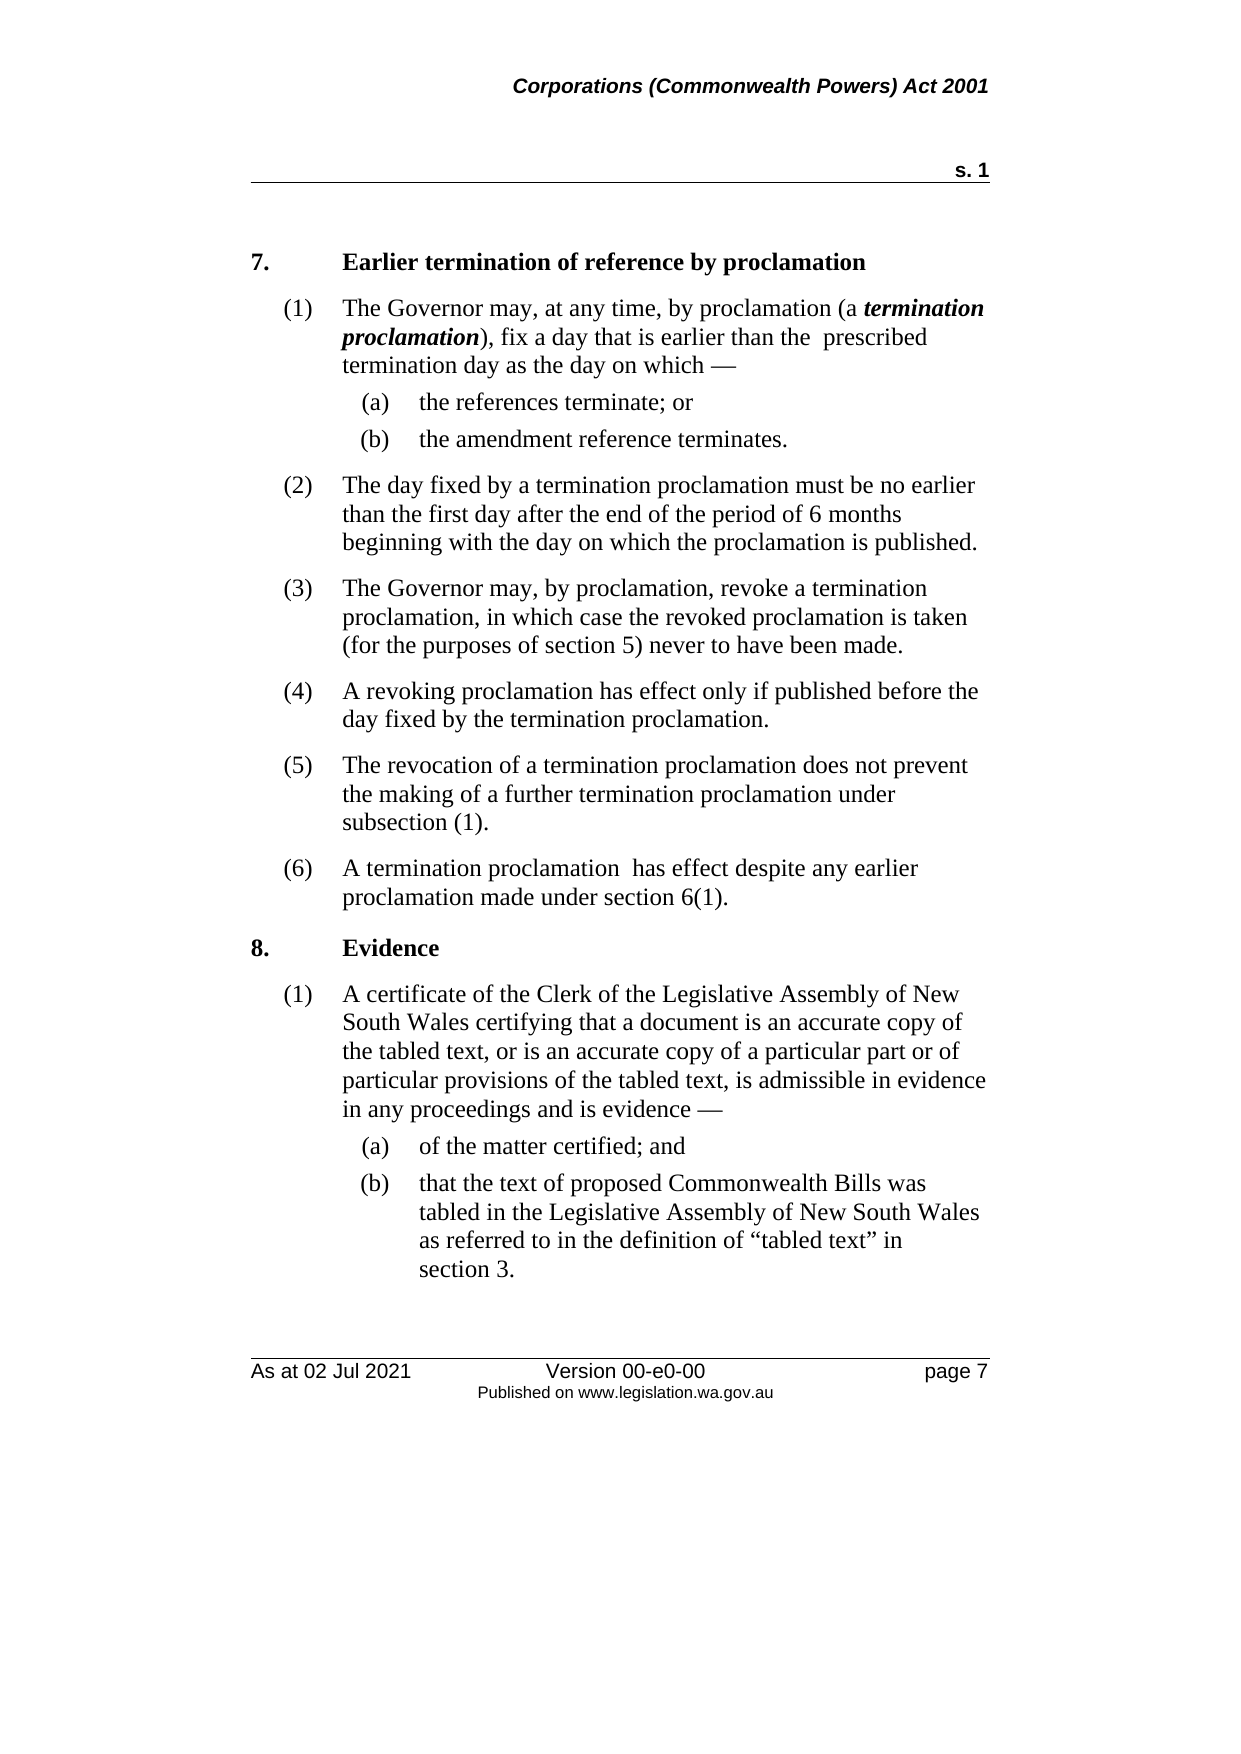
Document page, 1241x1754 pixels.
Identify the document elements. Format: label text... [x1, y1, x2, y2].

text (6) A termination proclamation has effect despite any earlier proclamation made under section 6(1). [251, 853, 990, 910]
text (4) A revoking proclamation has effect only if published before the day fixed by the termination proclamation. [251, 676, 990, 733]
text (a) the references terminate; or [251, 387, 990, 416]
text (3) The Governor may, by proclamation, revoke a termination proclamation, in which case the revoked proclamation is taken (for the purposes of section 5) never to have been made. [251, 573, 990, 659]
subtitle 8. Evidence [251, 933, 990, 962]
text (b) the amendment reference terminates. [251, 424, 990, 453]
subtitle 7. Earlier termination of reference by proclamation [251, 247, 990, 276]
text (a) of the matter certified; and [251, 1131, 990, 1159]
text (1) A certificate of the Clerk of the Legislative Assembly of New South Wales certifying that a document is an accurate copy of the tabled text, or is an accurate copy of a particular part or of particular provisions of the tabled text, is admissible in evidence in any proceedings and is evidence — [251, 979, 990, 1122]
text (5) The revocation of a termination proclamation does not prevent the making of a further termination proclamation under subsection (1). [251, 750, 990, 836]
text (2) The day fixed by a termination proclamation must be no earlier than the first day after the end of the period of 6 months beginning with the day on which the proclamation is published. [251, 470, 990, 556]
text (1) The Governor may, at any time, by proclamation (a termination proclamation), fix a day that is earlier than the prescribed termination day as the day on which — [251, 293, 990, 379]
text (b) that the text of proposed Commonwealth Bills was tabled in the Legislative Assembly of New South Wales as referred to in the definition of “tabled text” in section 3. [251, 1168, 990, 1283]
